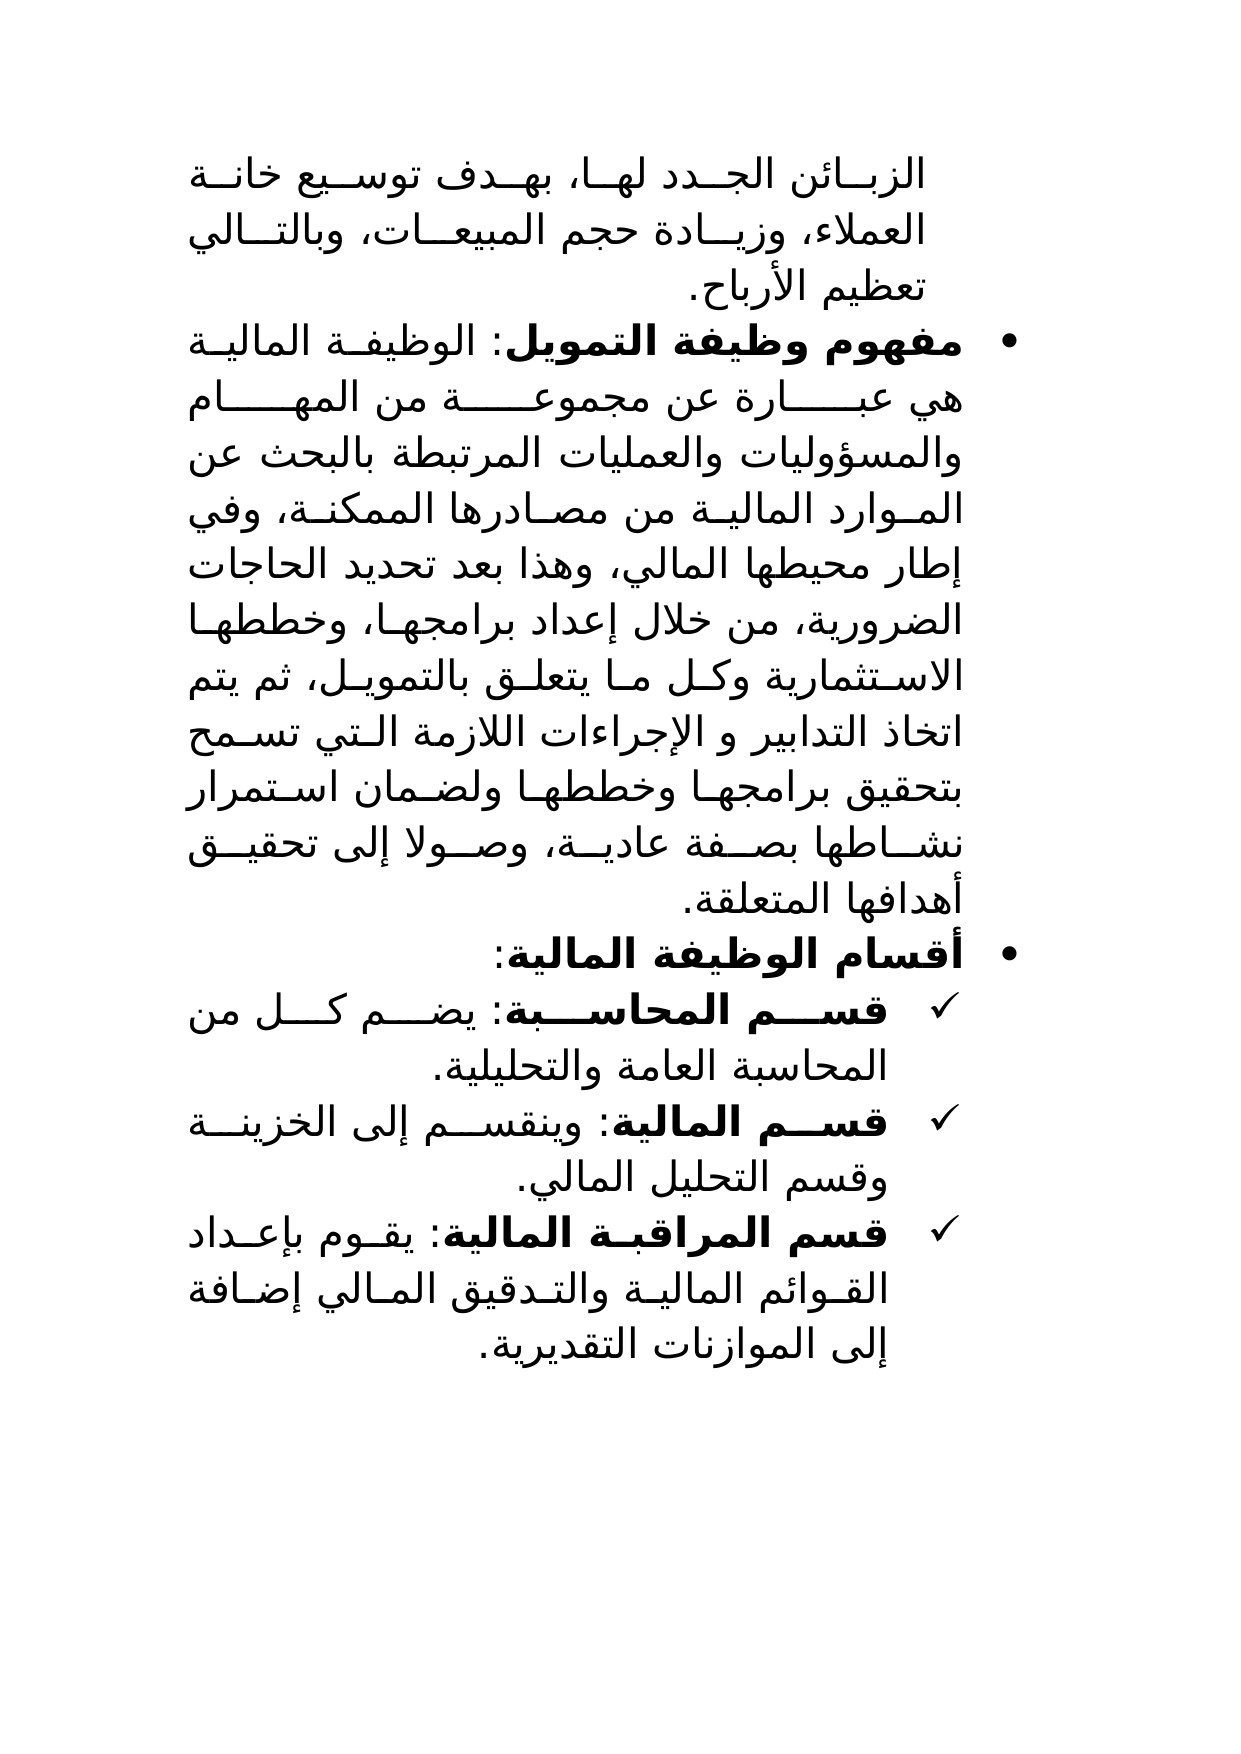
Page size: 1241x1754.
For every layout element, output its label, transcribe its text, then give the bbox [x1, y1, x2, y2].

list مفهوم وظيفة التمويل: الوظيفة المالية هي عبارة عن مجموعة من المهام والمسؤوليات والعمليات المرتبطة بالبحث عن الموارد المالية من مصادرها الممكنة، وفي إطار محيطها المالي، وهذا بعد تحديد الحاجات الضرورية، من خلال إعداد برامجها، وخططها الاستثمارية وكل ما يتعلق بالتمويل، ثم يتم اتخاذ التدابير و الإجراءات اللازمة التي تسمح بتحقيق برامجها وخططها ولضمان استمرار نشاطها بصفة عادية، وصولا إلى تحقيق أهدافها المتعلقة. [187, 317, 1002, 923]
list قسم المراقبة المالية: يقوم بإعداد القوائم المالية والتدقيق المالي إضافة إلى الموازنات التقديرية. [187, 1209, 927, 1369]
list قسم المحاسبة: يضم كل من المحاسبة العامة والتحليلية. [187, 986, 927, 1090]
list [187, 150, 965, 310]
list أقسام الوظيفة المالية: [187, 930, 1002, 979]
list قسم المالية: وينقسم إلى الخزينة وقسم التحليل المالي. [187, 1097, 927, 1202]
